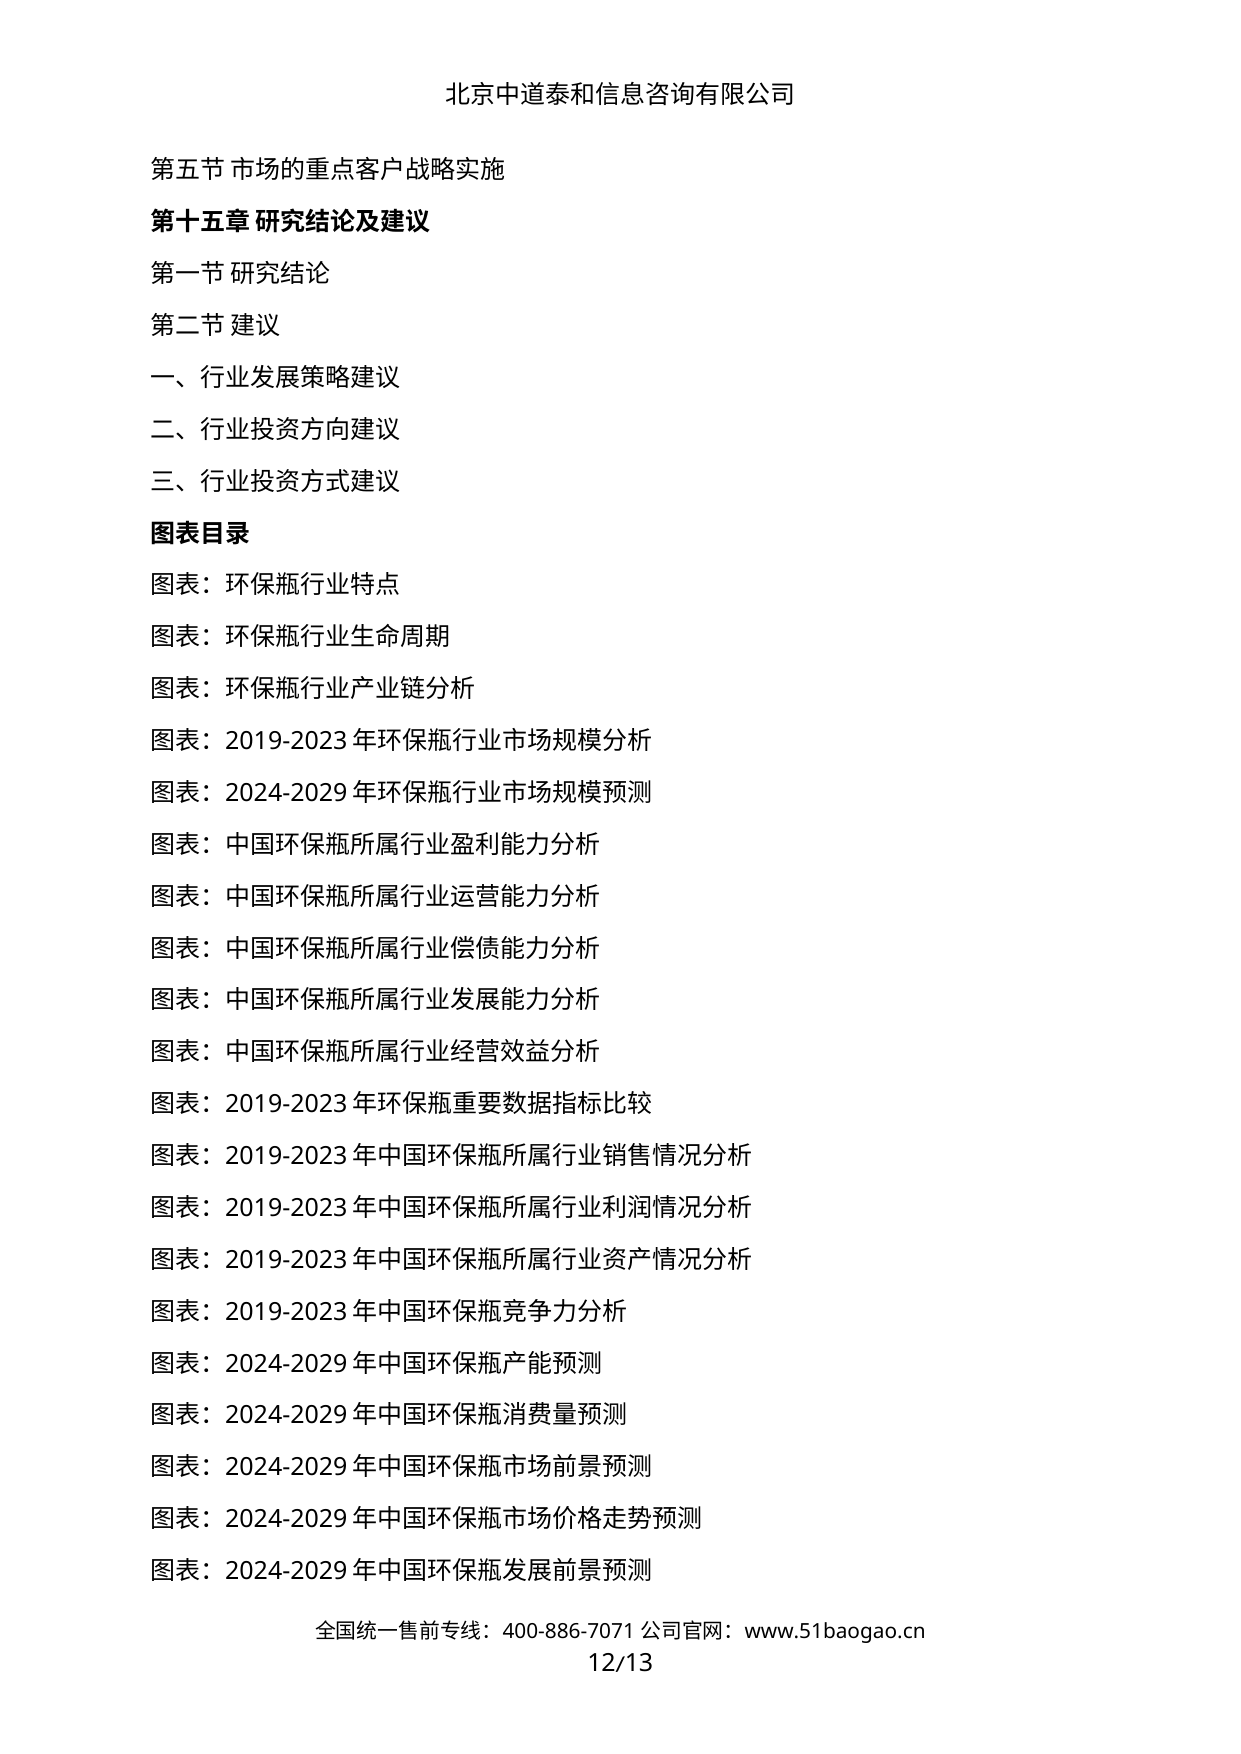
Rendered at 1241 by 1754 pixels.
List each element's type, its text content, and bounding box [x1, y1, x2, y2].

text 图表：2024-2029年中国环保瓶消费量预测 [150, 1395, 1090, 1431]
text 一、行业发展策略建议 [150, 357, 1090, 394]
text 图表：2024-2029年中国环保瓶市场前景预测 [150, 1447, 1090, 1483]
text 图表：2019-2023年中国环保瓶所属行业销售情况分析 [150, 1136, 1090, 1172]
text 图表：2019-2023年环保瓶重要数据指标比较 [150, 1084, 1090, 1120]
text 图表：中国环保瓶所属行业偿债能力分析 [150, 928, 1090, 964]
text 第五节 市场的重点客户战略实施 [150, 150, 1090, 186]
text 图表目录 [150, 513, 1090, 549]
text 图表：环保瓶行业产业链分析 [150, 669, 1090, 705]
text 第一节 研究结论 [150, 254, 1090, 290]
text 图表：2019-2023年中国环保瓶所属行业利润情况分析 [150, 1187, 1090, 1224]
text 图表：环保瓶行业特点 [150, 565, 1090, 601]
text 图表：2019-2023年中国环保瓶所属行业资产情况分析 [150, 1239, 1090, 1276]
text 二、行业投资方向建议 [150, 409, 1090, 446]
text 图表：2024-2029年中国环保瓶发展前景预测 [150, 1551, 1090, 1587]
text 图表：2019-2023年中国环保瓶竞争力分析 [150, 1291, 1090, 1327]
text 图表：2024-2029年中国环保瓶市场价格走势预测 [150, 1499, 1090, 1535]
text 图表：2024-2029年环保瓶行业市场规模预测 [150, 772, 1090, 809]
text 图表：中国环保瓶所属行业经营效益分析 [150, 1032, 1090, 1068]
text 图表：中国环保瓶所属行业发展能力分析 [150, 980, 1090, 1016]
text 图表：2024-2029年中国环保瓶产能预测 [150, 1343, 1090, 1379]
text 第十五章 研究结论及建议 [150, 202, 1090, 238]
text 三、行业投资方式建议 [150, 461, 1090, 497]
text 图表：中国环保瓶所属行业运营能力分析 [150, 876, 1090, 912]
text 图表：环保瓶行业生命周期 [150, 617, 1090, 653]
text 图表：2019-2023年环保瓶行业市场规模分析 [150, 721, 1090, 757]
text 图表：中国环保瓶所属行业盈利能力分析 [150, 824, 1090, 861]
text 第二节 建议 [150, 306, 1090, 342]
